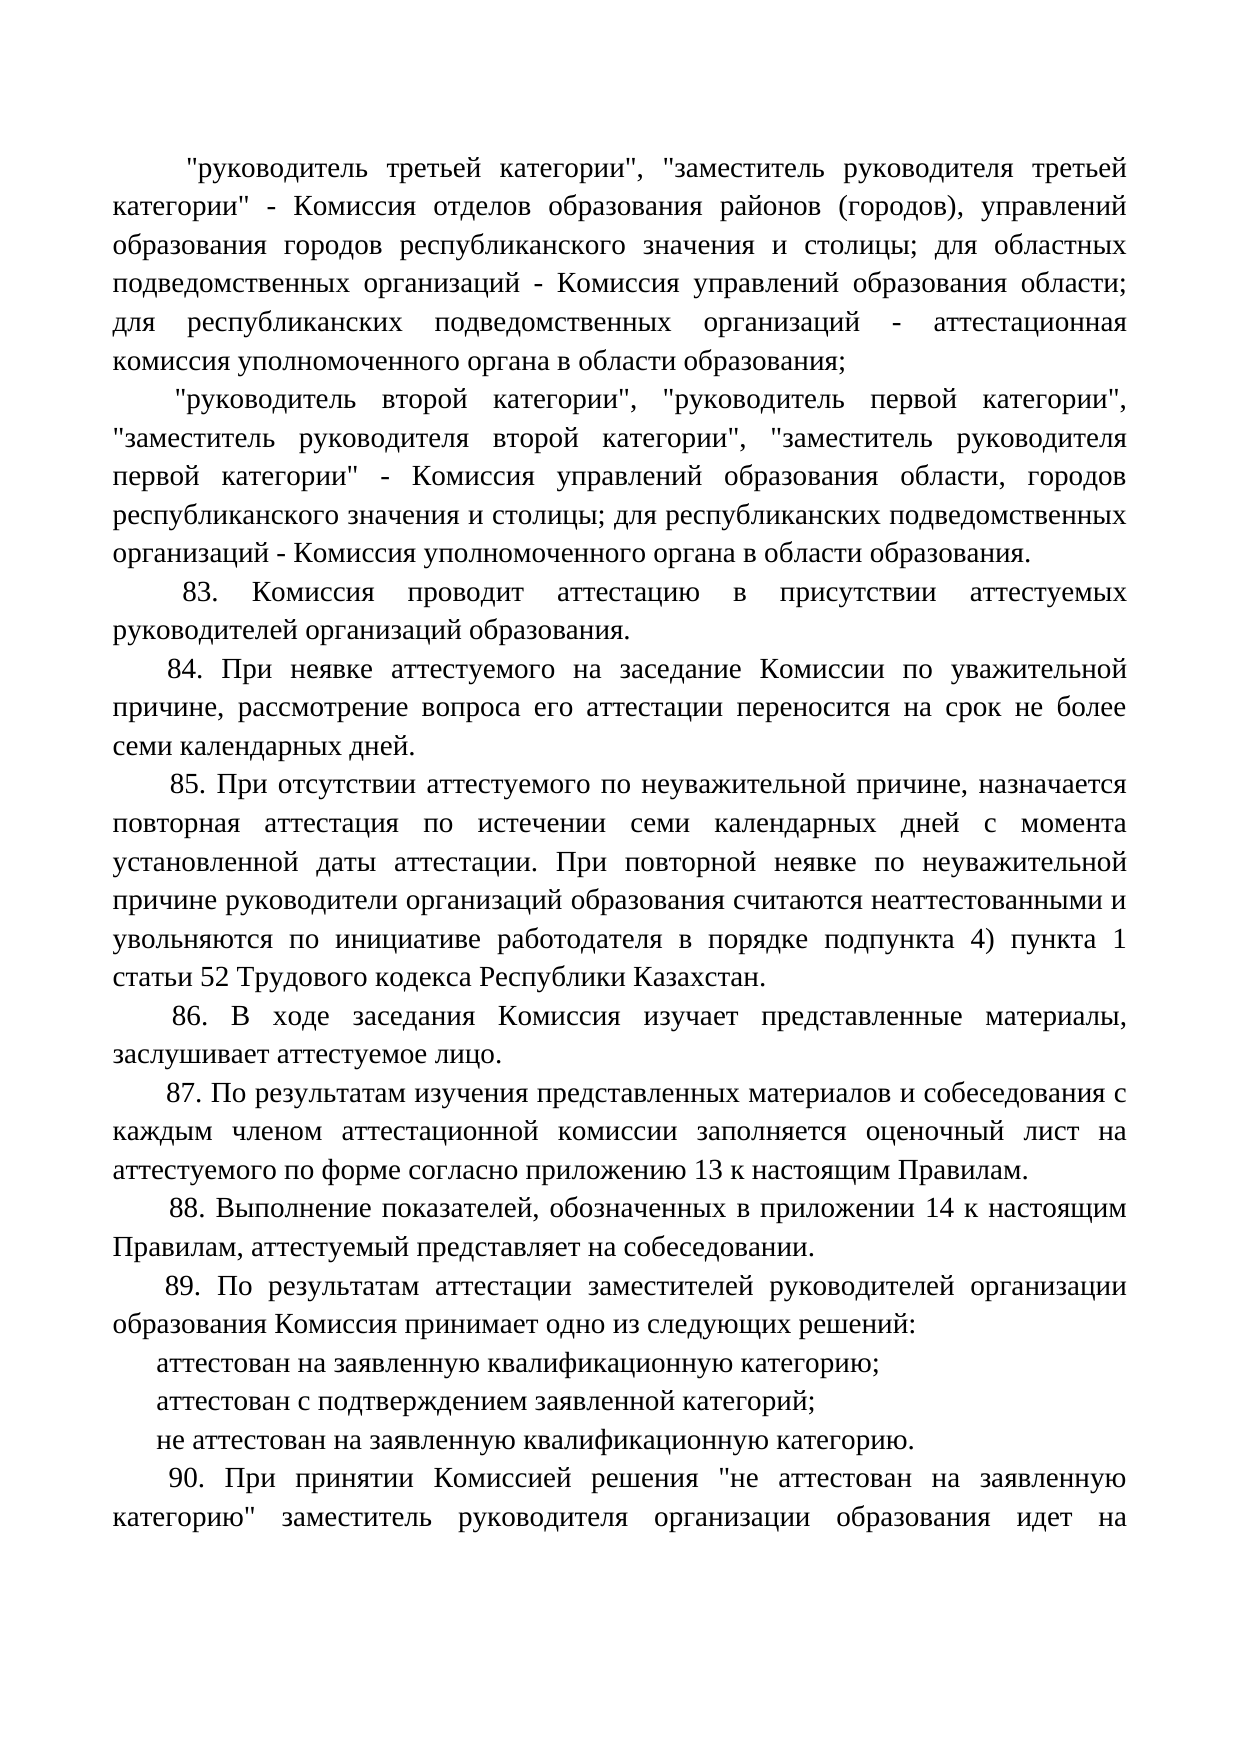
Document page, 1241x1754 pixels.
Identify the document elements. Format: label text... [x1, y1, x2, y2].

text аттестован с подтверждением заявленной категорий; [112, 1383, 1128, 1417]
text аттестован на заявленную квалификационную категорию; [112, 1345, 1128, 1378]
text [112, 1460, 1128, 1532]
text 87. По результатам изучения представленных материалов и собеседования с каждым членом аттестационной комиссии заполняется оценочный лист на аттестуемого по форме согласно приложению 13 к настоящим Правилам. [112, 1075, 1128, 1186]
text 84. При неявке аттестуемого на заседание Комиссии по уважительной причине, рассмотрение вопроса его аттестации переносится на срок не более семи календарных дней. [112, 651, 1128, 762]
text 85. При отсутствии аттестуемого по неуважительной причине, назначается повторная аттестация по истечении семи календарных дней с момента установленной даты аттестации. При повторной неявке по неуважительной причине руководители организаций образования считаются неаттестованными и увольняются по инициативе работодателя в порядке подпункта 4) пункта 1 статьи 52 Трудового кодекса Республики Казахстан. [112, 767, 1128, 993]
text не аттестован на заявленную квалификационную категорию. [112, 1422, 1128, 1455]
text "руководитель второй категории", "руководитель первой категории", "заместитель руководителя второй категории", "заместитель руководителя первой категории" - Комиссия управлений образования области, городов республиканского значения и столицы; для республиканских подведомственных организаций - Комиссия уполномоченного органа в области образования. [112, 381, 1128, 569]
text 86. В ходе заседания Комиссия изучает представленные материалы, заслушивает аттестуемое лицо. [112, 998, 1128, 1070]
text 88. Выполнение показателей, обозначенных в приложении 14 к настоящим Правилам, аттестуемый представляет на собеседовании. [112, 1191, 1128, 1263]
text 89. По результатам аттестации заместителей руководителей организации образования Комиссия принимает одно из следующих решений: [112, 1268, 1128, 1340]
text "руководитель третьей категории", "заместитель руководителя третьей категории" - Комиссия отделов образования районов (городов), управлений образования городов республиканского значения и столицы; для областных подведомственных организаций - Комиссия управлений образования области; для республиканских подведомственных организаций - аттестационная комиссия уполномоченного органа в области образования; [112, 150, 1128, 376]
text 83. Комиссия проводит аттестацию в присутствии аттестуемых руководителей организаций образования. [112, 574, 1128, 646]
